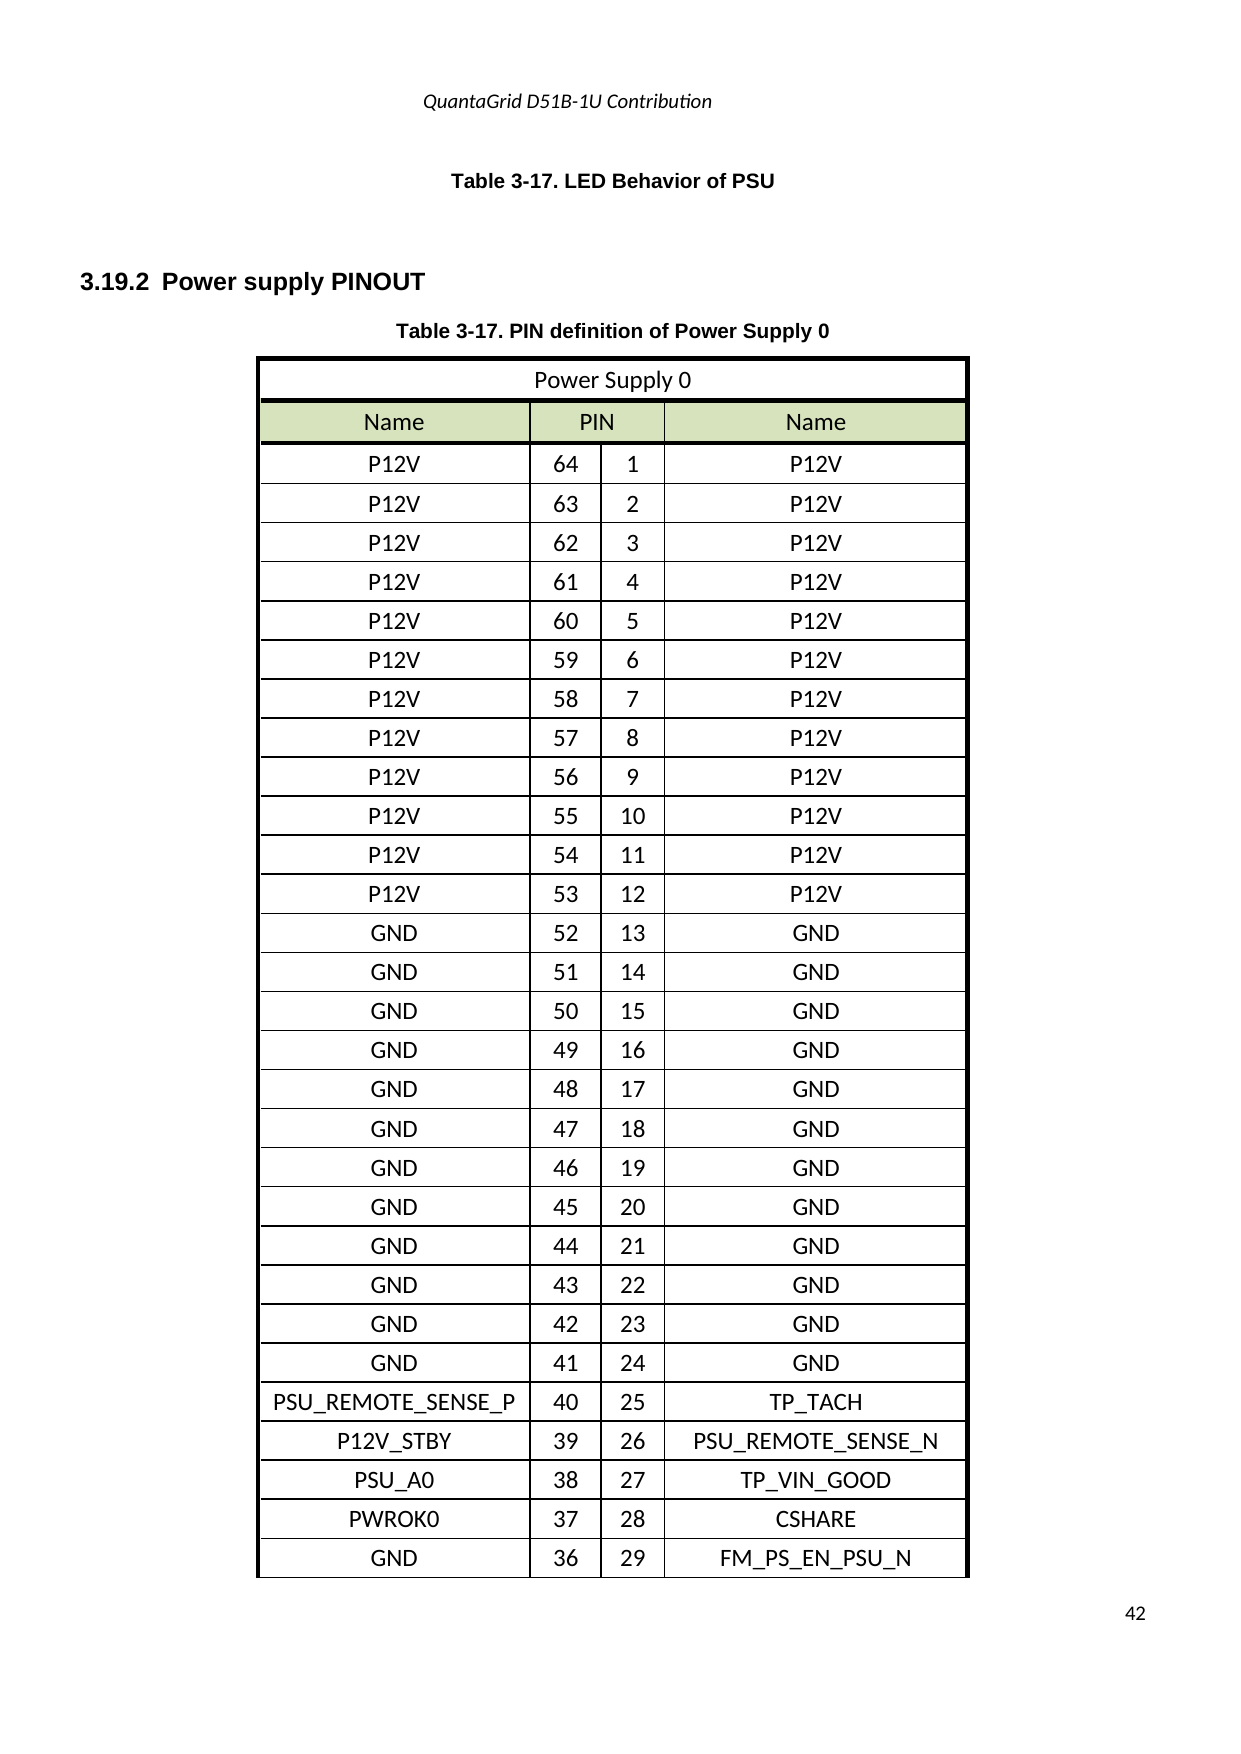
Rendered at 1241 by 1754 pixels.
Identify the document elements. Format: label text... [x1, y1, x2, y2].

table_cell 8 [602, 719, 664, 756]
table_cell 49 [531, 1031, 600, 1069]
table_cell P12V [665, 719, 965, 756]
table_cell GND [665, 1148, 965, 1186]
table_cell 51 [531, 953, 600, 991]
table_header Power Supply 0 [260, 361, 965, 398]
table_cell 46 [531, 1148, 600, 1186]
table_cell GND [665, 1227, 965, 1264]
table_cell P12V [665, 680, 965, 717]
table_cell 63 [531, 484, 600, 522]
table_cell P12V [665, 445, 965, 483]
table_cell GND [665, 1266, 965, 1303]
table_cell 7 [602, 680, 664, 717]
table_cell Name [260, 399, 529, 441]
table_cell P12V [260, 442, 529, 483]
table_cell P12V [665, 836, 965, 873]
table_cell 48 [531, 1070, 600, 1108]
table_cell CSHARE [665, 1500, 965, 1537]
table_cell 56 [531, 758, 600, 795]
table_cell 23 [602, 1305, 664, 1342]
table_cell GND [665, 1031, 965, 1069]
table_cell GND [260, 1226, 529, 1264]
table_cell 29 [602, 1539, 664, 1576]
table_cell 24 [602, 1344, 664, 1381]
table_cell P12V [665, 641, 965, 678]
table_cell 60 [531, 602, 600, 639]
table_cell 36 [531, 1539, 600, 1576]
table_cell 58 [531, 680, 600, 717]
table_cell 54 [531, 836, 600, 873]
table_cell 1 [602, 445, 664, 483]
table_cell 64 [531, 445, 600, 483]
table_cell 12 [602, 875, 664, 912]
table_cell 26 [602, 1422, 664, 1459]
table_cell 43 [531, 1266, 600, 1303]
table_cell 41 [531, 1344, 600, 1381]
table_cell 50 [531, 992, 600, 1029]
table_cell P12V [665, 602, 965, 639]
table_cell P12V [260, 718, 529, 756]
table_cell GND [665, 1070, 965, 1108]
table_cell 37 [531, 1500, 600, 1537]
table_cell 40 [531, 1383, 600, 1420]
table_cell 22 [602, 1266, 664, 1303]
table_cell 10 [602, 797, 664, 834]
table_cell GND [260, 1070, 529, 1108]
table_cell 3 [602, 523, 664, 561]
table_cell GND [260, 1304, 529, 1342]
table_cell 38 [531, 1461, 600, 1498]
table_cell GND [260, 1343, 529, 1381]
table_cell P12V [665, 562, 965, 600]
table_cell PSU_REMOTE_SENSE_N [665, 1422, 965, 1459]
table_cell PIN [531, 403, 664, 441]
table_cell GND [260, 1031, 529, 1069]
table_cell 20 [602, 1187, 664, 1225]
table_cell 39 [531, 1422, 600, 1459]
text Table 3-17. PIN definition of Power Supply 0 [80, 312, 1146, 350]
table_cell 53 [531, 875, 600, 912]
table_cell 2 [602, 484, 664, 522]
table_cell P12V [260, 562, 529, 600]
table_cell GND [260, 914, 529, 951]
table_cell GND [665, 1109, 965, 1147]
table_cell TP_TACH [665, 1383, 965, 1420]
table_cell GND [260, 1265, 529, 1303]
table_cell TP_VIN_GOOD [665, 1461, 965, 1498]
table_cell 27 [602, 1461, 664, 1498]
table_cell P12V [260, 484, 529, 522]
table_cell GND [665, 1187, 965, 1225]
table_cell GND [665, 953, 965, 991]
table_cell 55 [531, 797, 600, 834]
table_cell P12V [665, 484, 965, 522]
table_cell GND [260, 1187, 529, 1225]
table_cell GND [260, 1539, 529, 1576]
table_cell P12V [260, 874, 529, 912]
table_cell P12V [665, 875, 965, 912]
table_cell GND [665, 914, 965, 951]
table_cell 47 [531, 1109, 600, 1147]
table_cell 6 [602, 641, 664, 678]
table_cell 52 [531, 914, 600, 951]
table_cell P12V [260, 796, 529, 834]
table_cell 21 [602, 1227, 664, 1264]
table_cell 42 [531, 1305, 600, 1342]
table_cell GND [665, 1305, 965, 1342]
table_cell P12V [260, 757, 529, 795]
table_cell 57 [531, 719, 600, 756]
table_cell 11 [602, 836, 664, 873]
table_cell 16 [602, 1031, 664, 1069]
table_cell 4 [602, 562, 664, 600]
subtitle Power supply PINOUT [80, 262, 1146, 300]
table_cell GND [260, 953, 529, 991]
table_cell P12V [665, 523, 965, 561]
table_cell GND [665, 1344, 965, 1381]
table_cell PSU_REMOTE_SENSE_P [260, 1382, 529, 1420]
table_cell 28 [602, 1500, 664, 1537]
table_cell P12V [260, 835, 529, 873]
table_cell 13 [602, 914, 664, 951]
table_cell P12V [260, 601, 529, 639]
table_cell 45 [531, 1187, 600, 1225]
table_cell P12V [665, 797, 965, 834]
table_cell 5 [602, 602, 664, 639]
table_cell 15 [602, 992, 664, 1029]
text Table 3-17. LED Behavior of PSU [80, 162, 1146, 200]
table_cell 44 [531, 1227, 600, 1264]
table_cell 59 [531, 641, 600, 678]
table_cell 19 [602, 1148, 664, 1186]
table_cell 18 [602, 1109, 664, 1147]
table_cell 9 [602, 758, 664, 795]
table_cell 25 [602, 1383, 664, 1420]
table_cell GND [260, 1148, 529, 1186]
table_cell FM_PS_EN_PSU_N [665, 1539, 965, 1576]
table_cell P12V [260, 640, 529, 678]
table_cell P12V [260, 523, 529, 561]
table_cell Name [665, 403, 965, 441]
table_cell 61 [531, 562, 600, 600]
table_cell GND [260, 992, 529, 1029]
table_cell GND [665, 992, 965, 1029]
table_cell GND [260, 1109, 529, 1147]
table_cell P12V_STBY [260, 1421, 529, 1459]
table_cell 14 [602, 953, 664, 991]
table_cell P12V [260, 679, 529, 717]
table_cell P12V [665, 758, 965, 795]
table_cell 62 [531, 523, 600, 561]
table_cell PWROK0 [260, 1499, 529, 1537]
table_cell 17 [602, 1070, 664, 1108]
table_cell PSU_A0 [260, 1460, 529, 1498]
